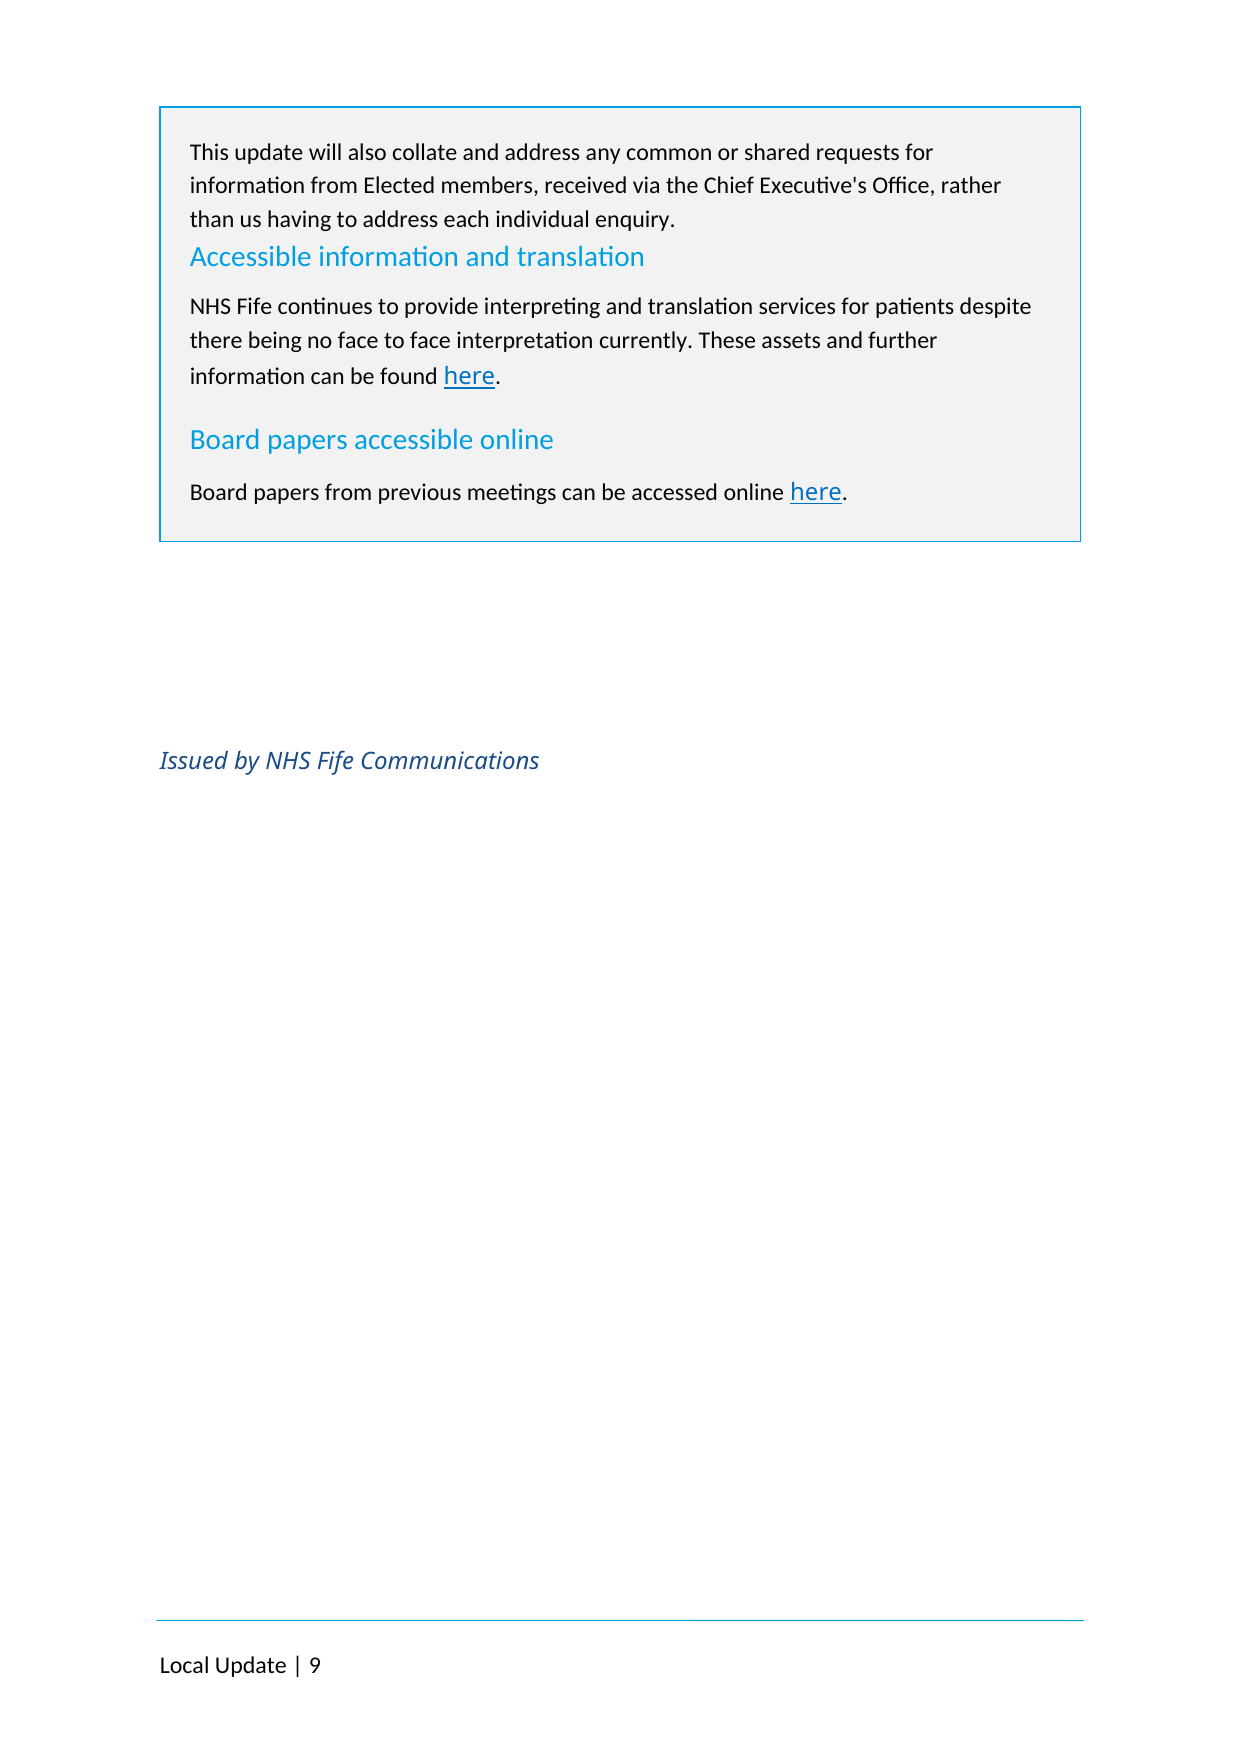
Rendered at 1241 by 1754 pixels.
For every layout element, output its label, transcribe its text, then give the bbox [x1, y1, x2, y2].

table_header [161, 108, 1080, 541]
text Issued by NHS Fife Communications [159, 744, 1081, 777]
